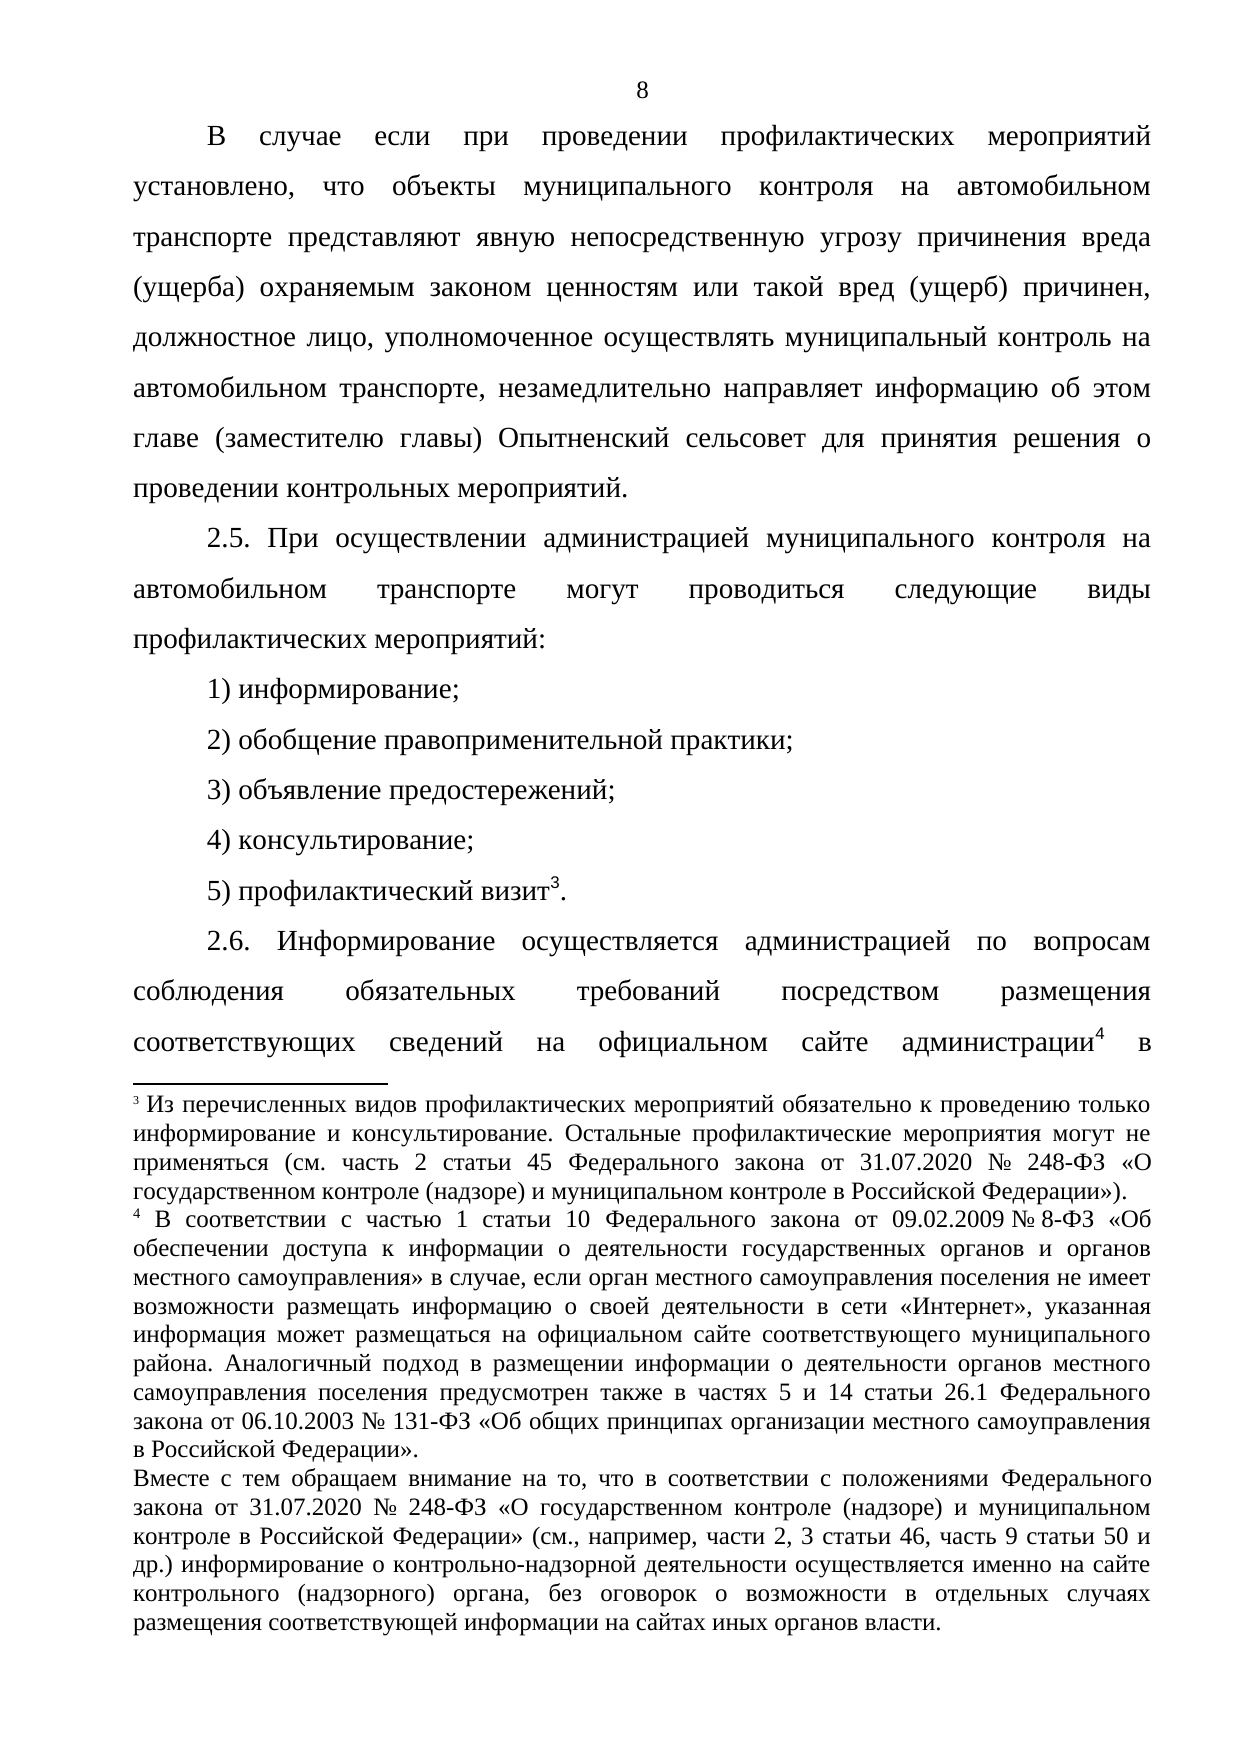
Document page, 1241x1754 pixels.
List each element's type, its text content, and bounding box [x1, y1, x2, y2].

text 2.5. При осуществлении администрацией муниципального контроля на автомобильном транспорте могут проводиться следующие виды профилактических мероприятий: [133, 521, 1152, 655]
text 3) объявление предостережений; [133, 772, 1152, 806]
text 2.6. Информирование осуществляется администрацией по вопросам соблюдения обязательных требований посредством размещения соответствующих сведений на официальном сайте администрации в информационно-телекоммуникационной сети «Интернет» (далее – официальный сайт администрации) в специальном разделе, посвященном контрольной деятельности (доступ к специальному разделу должен осуществляться с главной (основной) страницы официального сайта администрации), в средствах массовой информации, через личные кабинеты контролируемых лиц в государственных информационных системах (при их наличии) и в иных формах. [133, 923, 1152, 1057]
text 4) консультирование; [133, 822, 1152, 856]
text 2) обобщение правоприменительной практики; [133, 722, 1152, 755]
text 1) информирование; [133, 672, 1152, 705]
text В случае если при проведении профилактических мероприятий установлено, что объекты муниципального контроля на автомобильном транспорте представляют явную непосредственную угрозу причинения вреда (ущерба) охраняемым законом ценностям или такой вред (ущерб) причинен, должностное лицо, уполномоченное осуществлять муниципальный контроль на автомобильном транспорте, незамедлительно направляет информацию об этом главе (заместителю главы) Опытненский сельсовет для принятия решения о проведении контрольных мероприятий. [133, 118, 1152, 504]
text 5) профилактический визит. [133, 873, 1152, 906]
